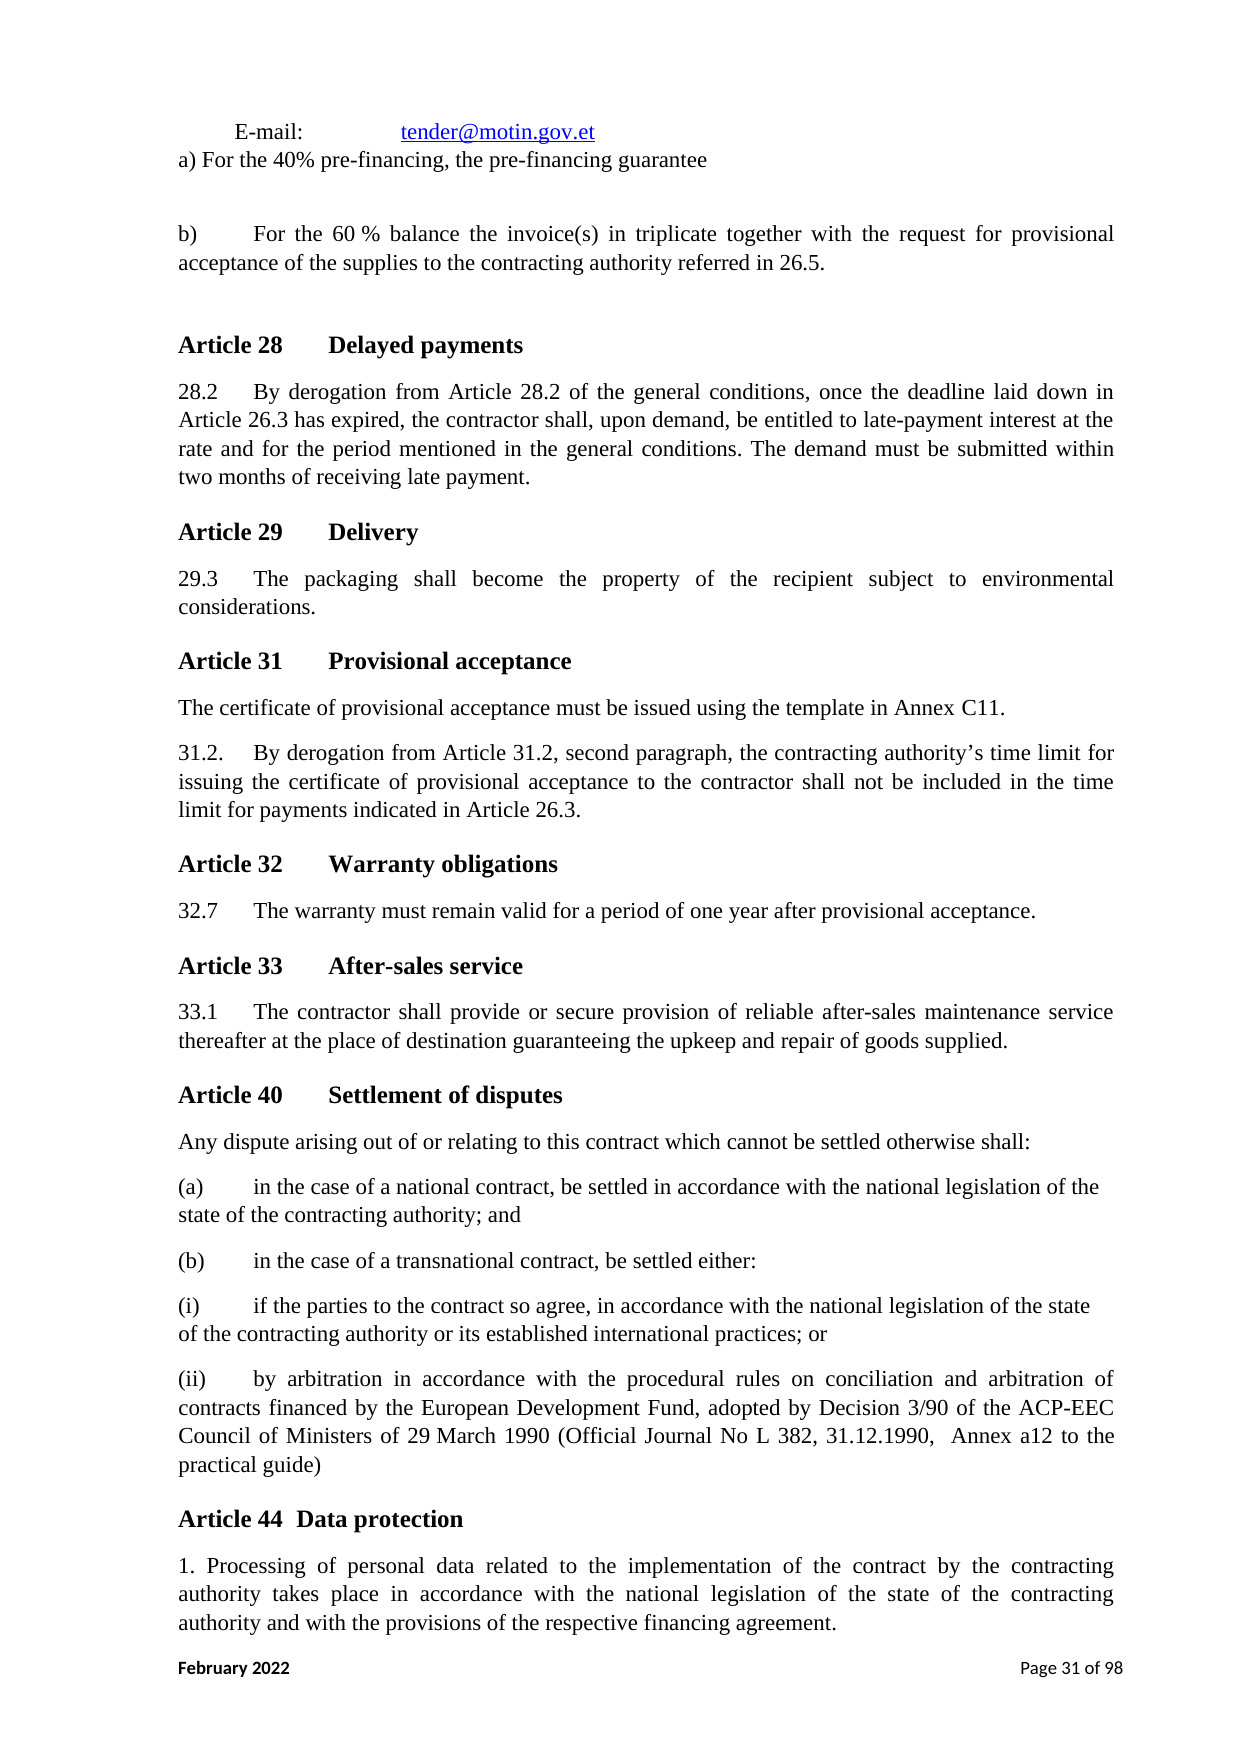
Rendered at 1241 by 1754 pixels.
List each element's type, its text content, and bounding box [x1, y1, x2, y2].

text (i) if the parties to the contract so agree, in accordance with the national legislation of the state of the contracting authority or its established international practices; or [178, 1292, 1116, 1347]
text 33.1 The contractor shall provide or secure provision of reliable after-sales maintenance service thereafter at the place of destination guaranteeing the upkeep and repair of goods supplied. [178, 998, 1116, 1053]
text 1. Processing of personal data related to the implementation of the contract by the contracting authority takes place in accordance with the national legislation of the state of the contracting authority and with the provisions of the respective financing agreement. [178, 1552, 1116, 1635]
text 31.2. By derogation from Article 31.2, second paragraph, the contracting authority’s time limit for issuing the certificate of provisional acceptance to the contractor shall not be included in the time limit for payments indicated in Article 26.3. [178, 739, 1116, 822]
text (a) in the case of a national contract, be settled in accordance with the national legislation of the state of the contracting authority; and [178, 1173, 1116, 1228]
text a) For the 40% pre-financing, the pre-financing guarantee [178, 147, 1116, 173]
text Article 33 After-sales service [178, 951, 1116, 979]
text The certificate of provisional acceptance must be issued using the template in Annex C11. [178, 694, 1116, 721]
text 28.2 By derogation from Article 28.2 of the general conditions, once the deadline laid down in Article 26.3 has expired, the contractor shall, upon demand, be entitled to late-payment interest at the rate and for the period mentioned in the general conditions. The demand must be submitted within two months of receiving late payment. [178, 378, 1116, 490]
text 32.7 The warranty must remain valid for a period of one year after provisional acceptance. [178, 897, 1116, 924]
text Article 32 Warranty obligations [178, 849, 1116, 878]
text Article 40 Settlement of disputes [178, 1080, 1116, 1109]
text Article 31 Provisional acceptance [178, 646, 1116, 675]
text b) For the 60 % balance the invoice(s) in triplicate together with the request for provisional acceptance of the supplies to the contracting authority referred in 26.5. [178, 220, 1116, 275]
text Article 44 Data protection [178, 1504, 1116, 1533]
text (b) in the case of a transnational contract, be settled either: [178, 1247, 1116, 1273]
text Article 29 Delivery [178, 517, 1116, 546]
text Any dispute arising out of or relating to this contract which cannot be settled otherwise shall: [178, 1128, 1116, 1154]
text (ii) by arbitration in accordance with the procedural rules on conciliation and arbitration of contracts financed by the European Development Fund, adopted by Decision 3/90 of the ACP-EEC Council of Ministers of 29 March 1990 (Official Journal No L 382, 31.12.1990, Annex a12 to the practical guide) [178, 1365, 1116, 1477]
text E-mail: tender@motin.gov.et [234, 118, 1116, 144]
text 29.3 The packaging shall become the property of the recipient subject to environmental considerations. [178, 564, 1116, 619]
text Article 28 Delayed payments [178, 330, 1116, 359]
